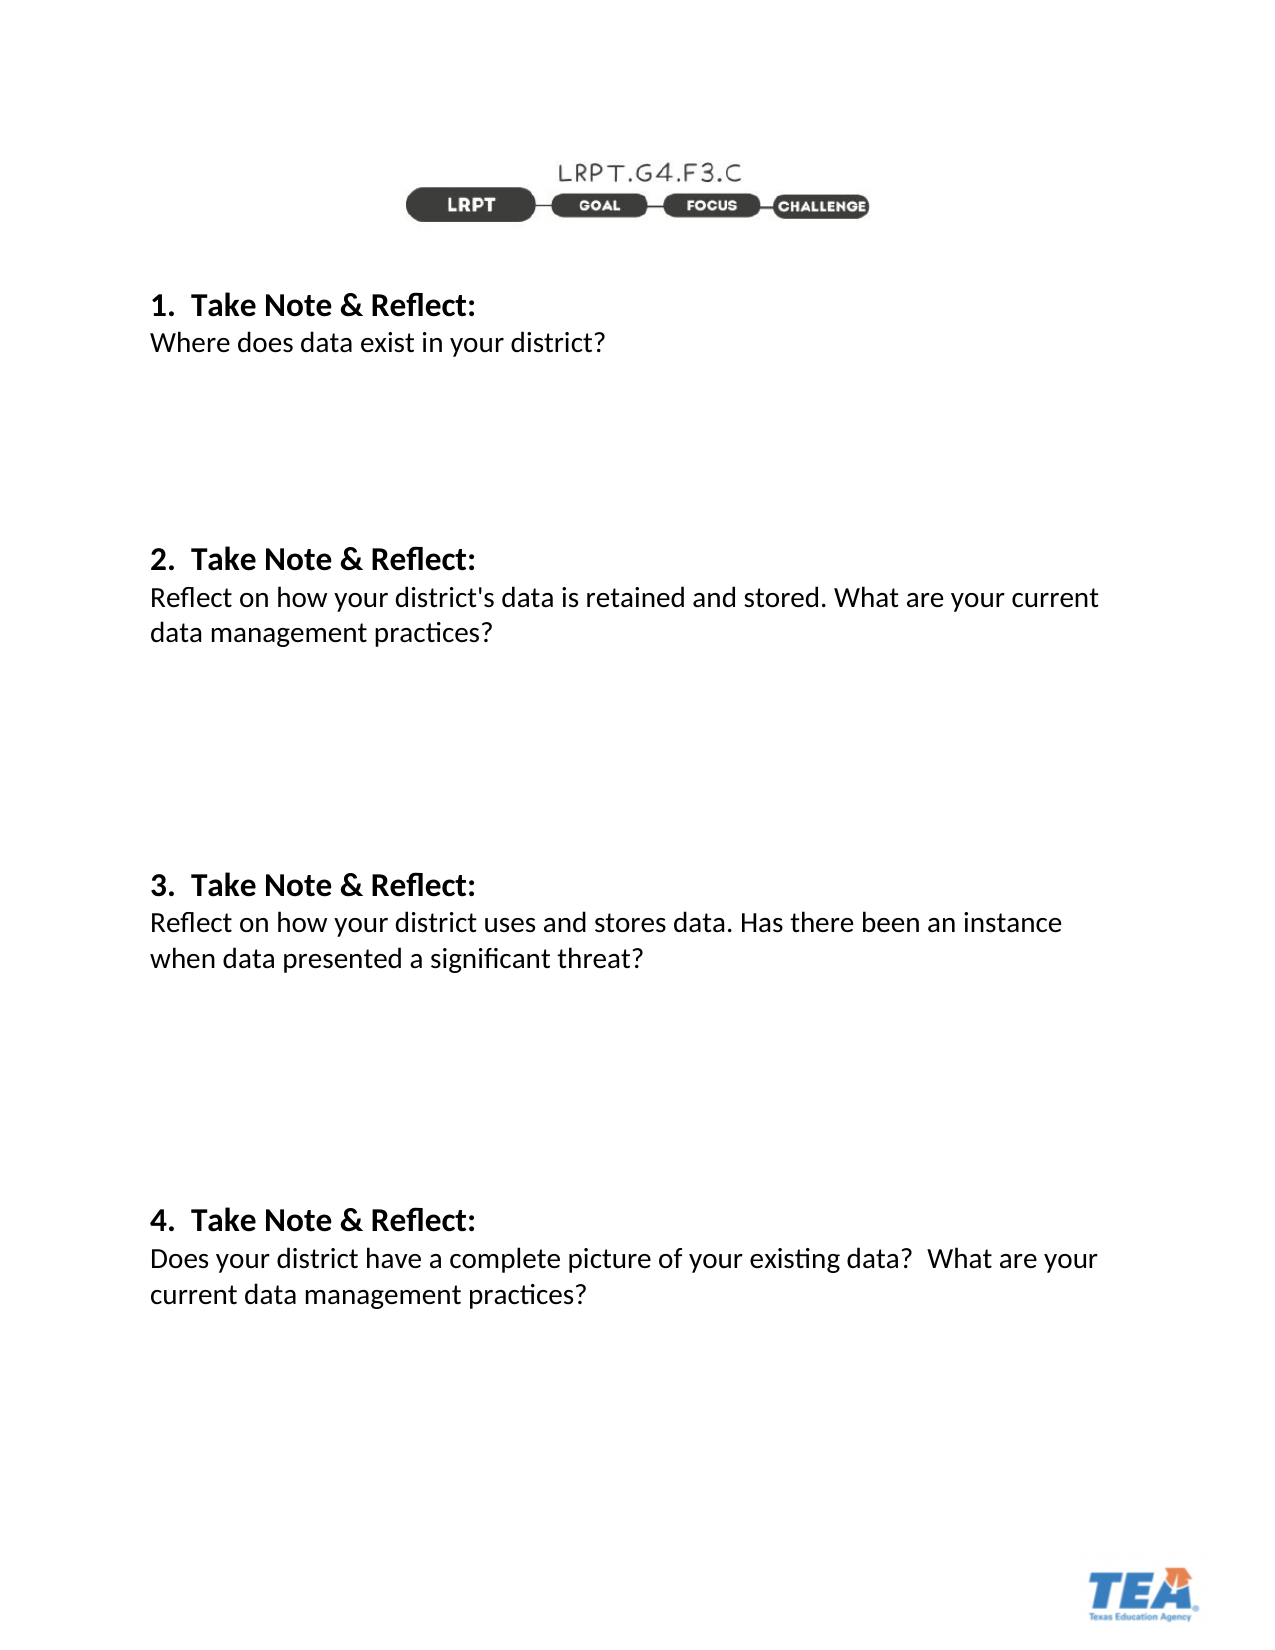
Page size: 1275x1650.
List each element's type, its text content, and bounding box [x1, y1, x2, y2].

text 1. Take Note & Reflect: [150, 283, 1125, 324]
text 4. Take Note & Reflect: [150, 1199, 1125, 1240]
text 3. Take Note & Reflect: [150, 864, 1125, 904]
text Reflect on how your district uses and stores data. Has there been an instance when data presented a significant threat? [150, 904, 1125, 976]
text Does your district have a complete picture of your existing data? What are your current data management practices? [150, 1240, 1125, 1311]
text Reflect on how your district's data is retained and stored. What are your current data management practices? [150, 579, 1125, 650]
picture [1075, 1551, 1209, 1626]
text Where does data exist in your district? [150, 324, 1125, 360]
picture [400, 150, 875, 243]
text 2. Take Note & Reflect: [150, 538, 1125, 579]
